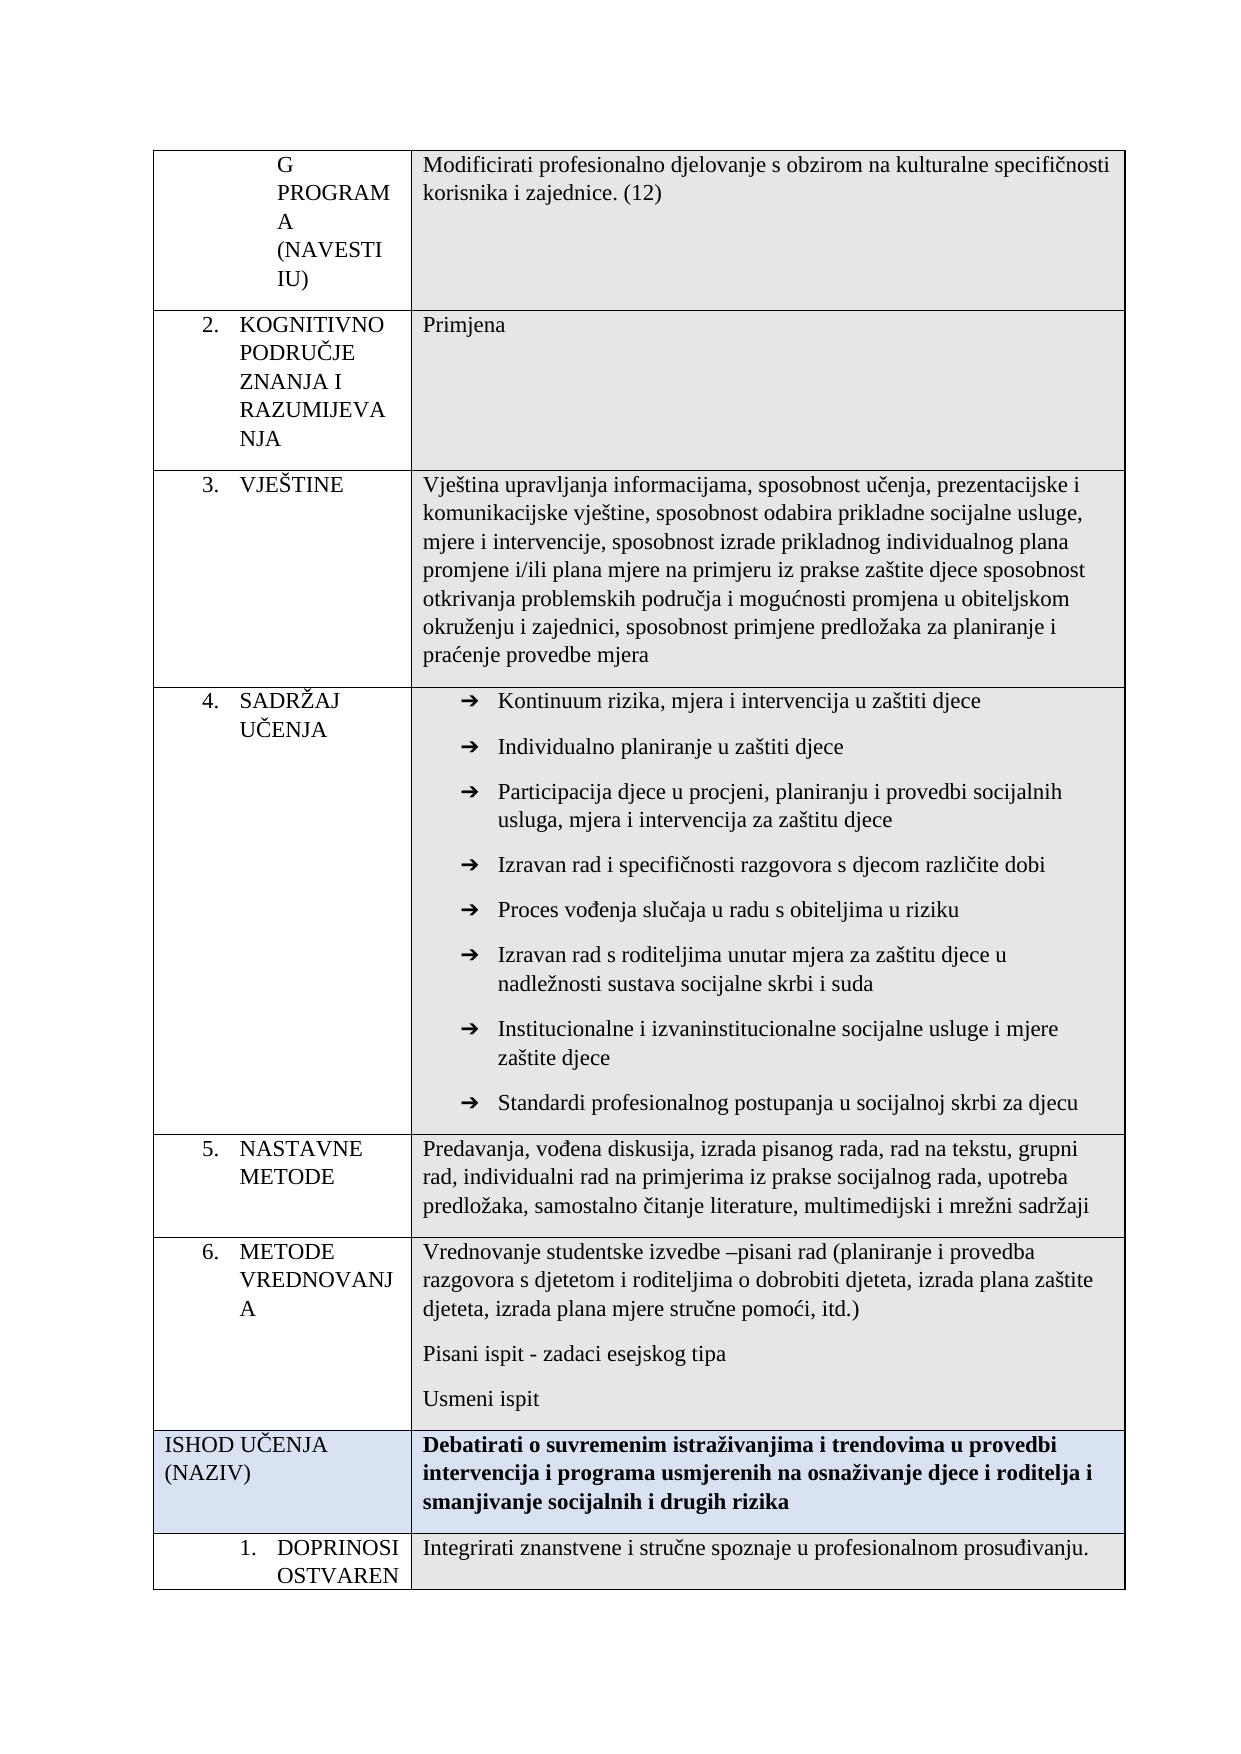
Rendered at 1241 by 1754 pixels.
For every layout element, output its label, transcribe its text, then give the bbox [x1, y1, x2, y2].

table_cell Debatirati o suvremenim istraživanjima i trendovima u provedbi intervencija i programa usmjerenih na osnaživanje djece i roditelja i smanjivanje socijalnih i drugih rizika [412, 1431, 1124, 1533]
table_cell NASTAVNE METODE [154, 1135, 411, 1237]
table_cell Vrednovanje studentske izvedbe –pisani rad (planiranje i provedba razgovora s djetetom i roditeljima o dobrobiti djeteta, izrada plana zaštite djeteta, izrada plana mjere stručne pomoći, itd.) Pisani ispit - zadaci esejskog tipa Usmeni ispit [412, 1238, 1124, 1430]
table_cell Kontinuum rizika, mjera i intervencija u zaštiti djece Individualno planiranje u zaštiti djece Participacija djece u procjeni, planiranju i provedbi socijalnih usluga, mjera i intervencija za zaštitu djece Izravan rad i specifičnosti razgovora s djecom različite dobi Proces vođenja slučaja u radu s obiteljima u riziku Izravan rad s roditeljima unutar mjera za zaštitu djece u nadležnosti sustava socijalne skrbi i suda Institucionalne i izvaninstitucionalne socijalne usluge i mjere zaštite djece Standardi profesionalnog postupanja u socijalnoj skrbi za djecu [412, 688, 1124, 1134]
table_cell Primjena [412, 311, 1124, 470]
table_cell Vještina upravljanja informacijama, sposobnost učenja, prezentacijske i komunikacijske vještine, sposobnost odabira prikladne socijalne usluge, mjere i intervencije, sposobnost izrade prikladnog individualnog plana promjene i/ili plana mjere na primjeru iz prakse zaštite djece sposobnost otkrivanja problemskih područja i mogućnosti promjena u obiteljskom okruženju i zajednici, sposobnost primjene predložaka za planiranje i praćenje provedbe mjera [412, 471, 1124, 687]
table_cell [154, 151, 411, 310]
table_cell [154, 1534, 411, 1589]
table_cell KOGNITIVNO PODRUČJE ZNANJA I RAZUMIJEVANJA [154, 311, 411, 470]
table_cell METODE VREDNOVANJA [154, 1238, 411, 1430]
table_cell VJEŠTINE [154, 471, 411, 687]
table_cell Predavanja, vođena diskusija, izrada pisanog rada, rad na tekstu, grupni rad, individualni rad na primjerima iz prakse socijalnog rada, upotreba predložaka, samostalno čitanje literature, multimedijski i mrežni sadržaji [412, 1135, 1124, 1237]
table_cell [412, 151, 1124, 310]
table_cell ISHOD UČENJA (NAZIV) [154, 1431, 411, 1533]
table_cell SADRŽAJ UČENJA [154, 688, 411, 1134]
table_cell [412, 1534, 1124, 1589]
